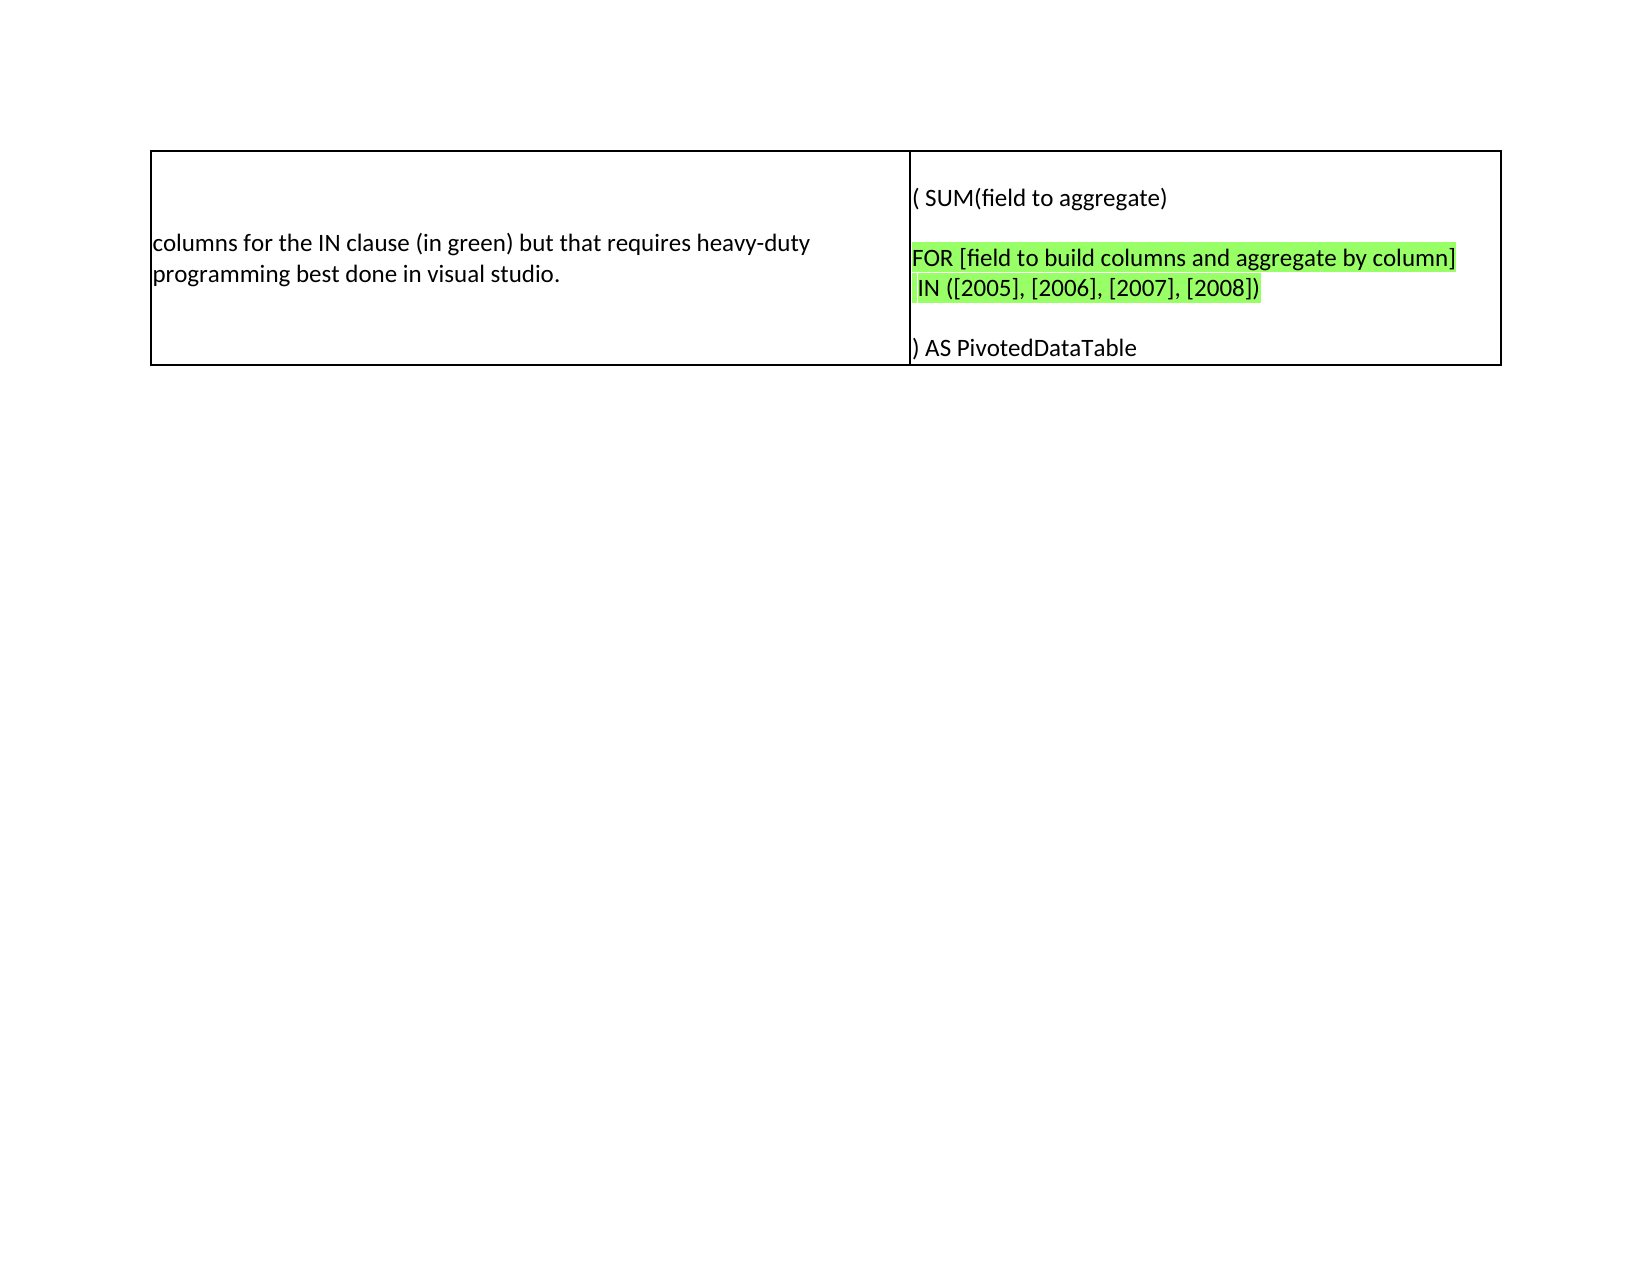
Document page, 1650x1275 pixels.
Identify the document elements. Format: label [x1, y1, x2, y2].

table_cell [152, 152, 909, 364]
table_cell [911, 152, 1500, 364]
